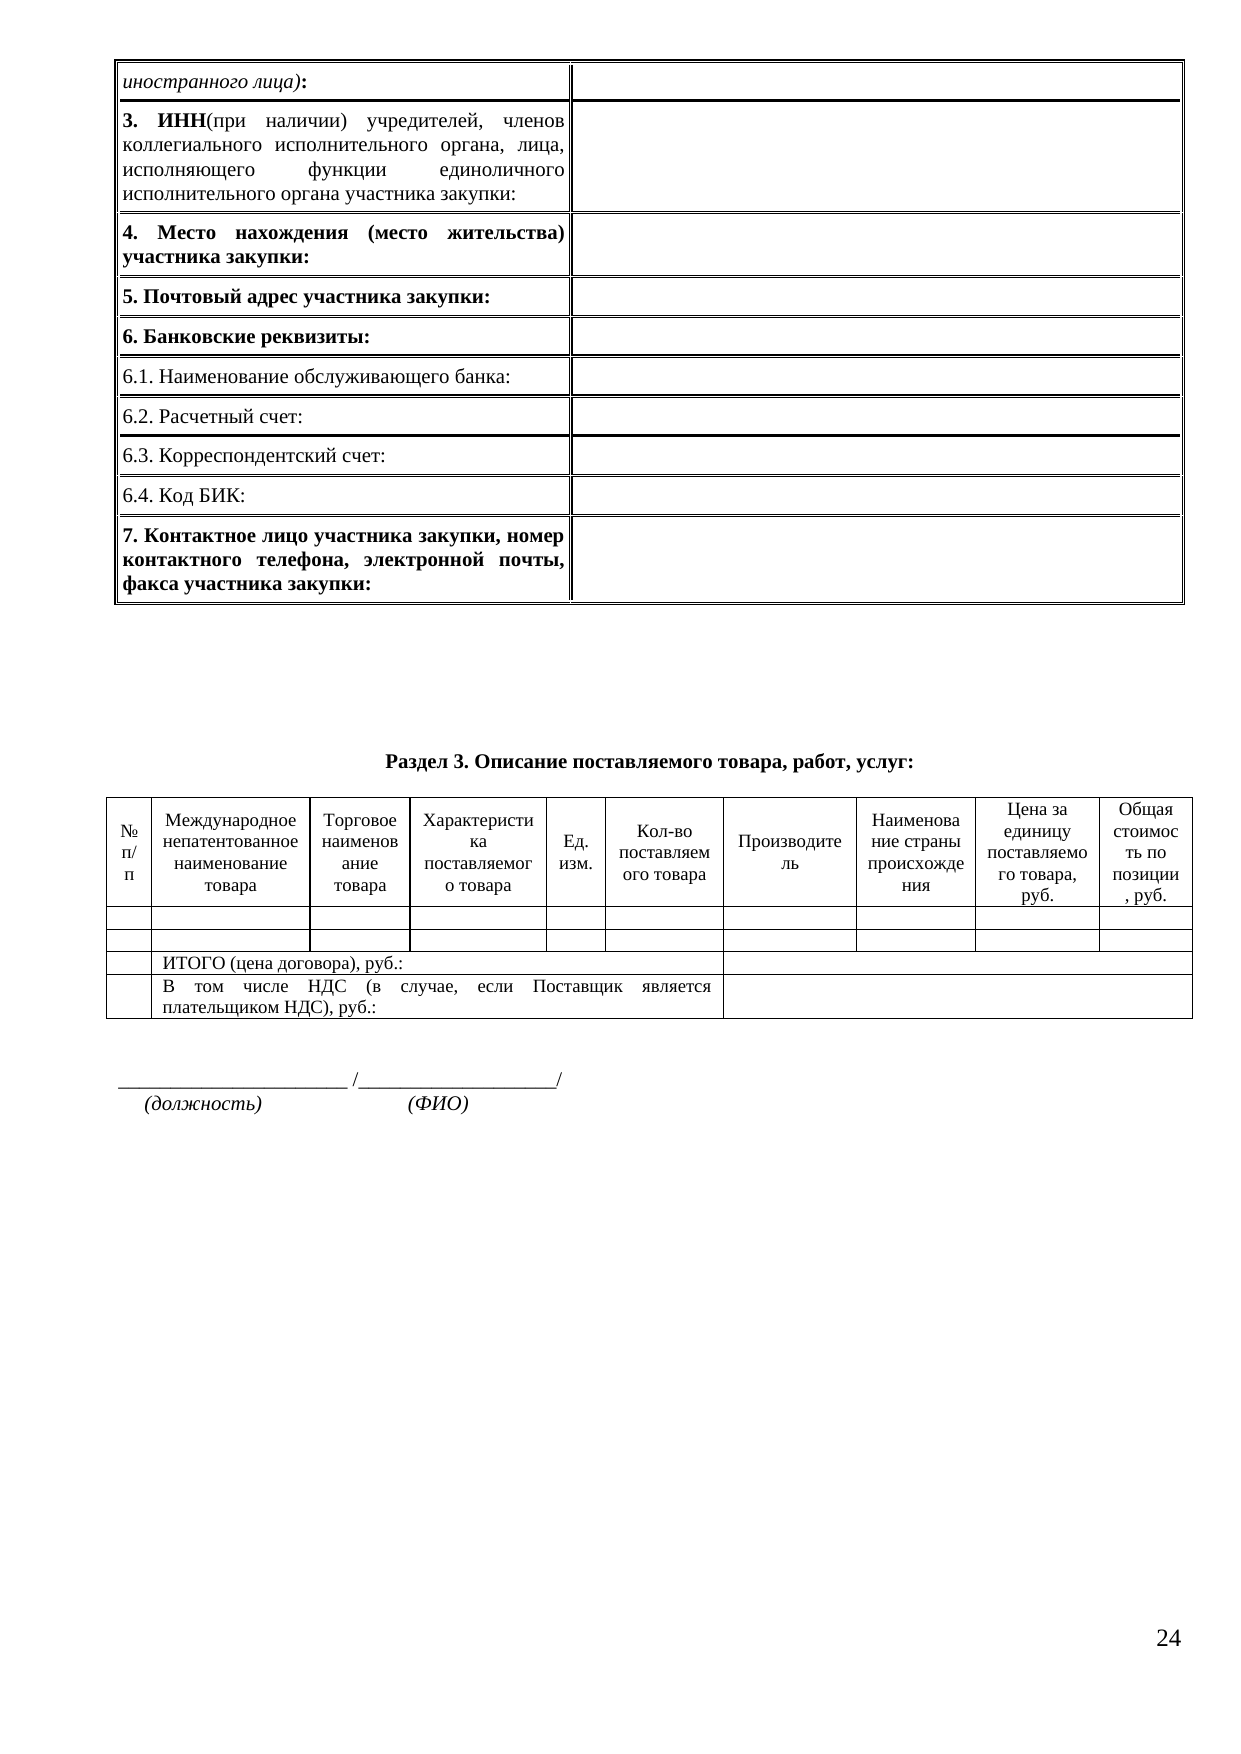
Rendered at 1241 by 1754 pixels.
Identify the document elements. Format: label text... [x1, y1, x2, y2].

table_cell [724, 952, 1192, 974]
table_cell [107, 907, 151, 928]
table_cell [411, 907, 546, 928]
table_header Цена за единицу поставляемого товара, руб. [976, 798, 1099, 906]
table_cell 6.1. Наименование обслуживающего банка: [118, 354, 569, 394]
table_header Торговое наименование товара [311, 798, 409, 906]
text (должность) (ФИО) [118, 1091, 1181, 1115]
table_cell 5. Почтовый адрес участника закупки: [116, 275, 571, 314]
table_header Наименование страны происхождения [857, 798, 975, 906]
table_cell [107, 930, 151, 951]
table_cell [107, 975, 151, 1018]
table_cell [571, 275, 1183, 314]
table_cell [857, 930, 975, 951]
table_cell 7. Контактное лицо участника закупки, номер контактного телефона, электронной почты, факса участника закупки: [118, 514, 571, 601]
table_header Производитель [724, 798, 856, 906]
table_cell [573, 315, 1182, 354]
text ______________________ /___________________/ [118, 1067, 1181, 1091]
table_cell [606, 907, 723, 928]
table_cell [1100, 907, 1192, 928]
table_cell [571, 63, 1182, 99]
table_cell 6.2. Расчетный счет: [118, 394, 569, 434]
table_cell ИТОГО (цена договора), руб.: [152, 952, 723, 974]
table_cell [547, 930, 605, 951]
table_header № п/п [107, 798, 151, 906]
table_cell [724, 907, 856, 928]
table_cell [571, 211, 1183, 275]
table_cell [311, 907, 409, 928]
table_cell [152, 907, 309, 928]
table_cell 3. ИНН(при наличии) учредителей, членов коллегиального исполнительного органа, лица, исполняющего функции единоличного исполнительного органа участника закупки: [118, 99, 569, 211]
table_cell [118, 61, 571, 99]
table_cell [606, 930, 723, 951]
table_header Кол-во поставляемого товара [606, 798, 723, 906]
table_cell [411, 930, 546, 951]
table_header Международное непатентованное наименование товара [152, 798, 309, 906]
table_cell [152, 930, 309, 951]
text Раздел 3. Описание поставляемого товара, работ, услуг: [118, 749, 1181, 773]
table_cell [573, 394, 1182, 434]
table_cell [724, 975, 1192, 1018]
table_cell [571, 474, 1183, 513]
table_cell [724, 930, 856, 951]
table_cell В том числе НДС (в случае, если Поставщик является плательщиком НДС), руб.: [152, 975, 723, 1018]
table_header Общая стоимость по позиции, руб. [1100, 798, 1192, 906]
table_cell [573, 354, 1182, 394]
table_cell [976, 930, 1099, 951]
table_cell [107, 952, 151, 974]
table_cell 6.4. Код БИК: [116, 474, 571, 513]
table_cell [1100, 930, 1192, 951]
table_cell 6. Банковские реквизиты: [118, 315, 569, 354]
table_cell [857, 907, 975, 928]
table_cell [311, 930, 409, 951]
table_cell [573, 99, 1182, 211]
table_header Характеристика поставляемого товара [411, 798, 546, 906]
table_cell [976, 907, 1099, 928]
table_cell 4. Место нахождения (место жительства) участника закупки: [116, 211, 571, 275]
table_cell [571, 514, 1182, 601]
table_cell [573, 434, 1182, 474]
table_header Ед. изм. [547, 798, 605, 906]
table_cell 6.3. Корреспондентский счет: [118, 434, 569, 474]
table_cell [547, 907, 605, 928]
